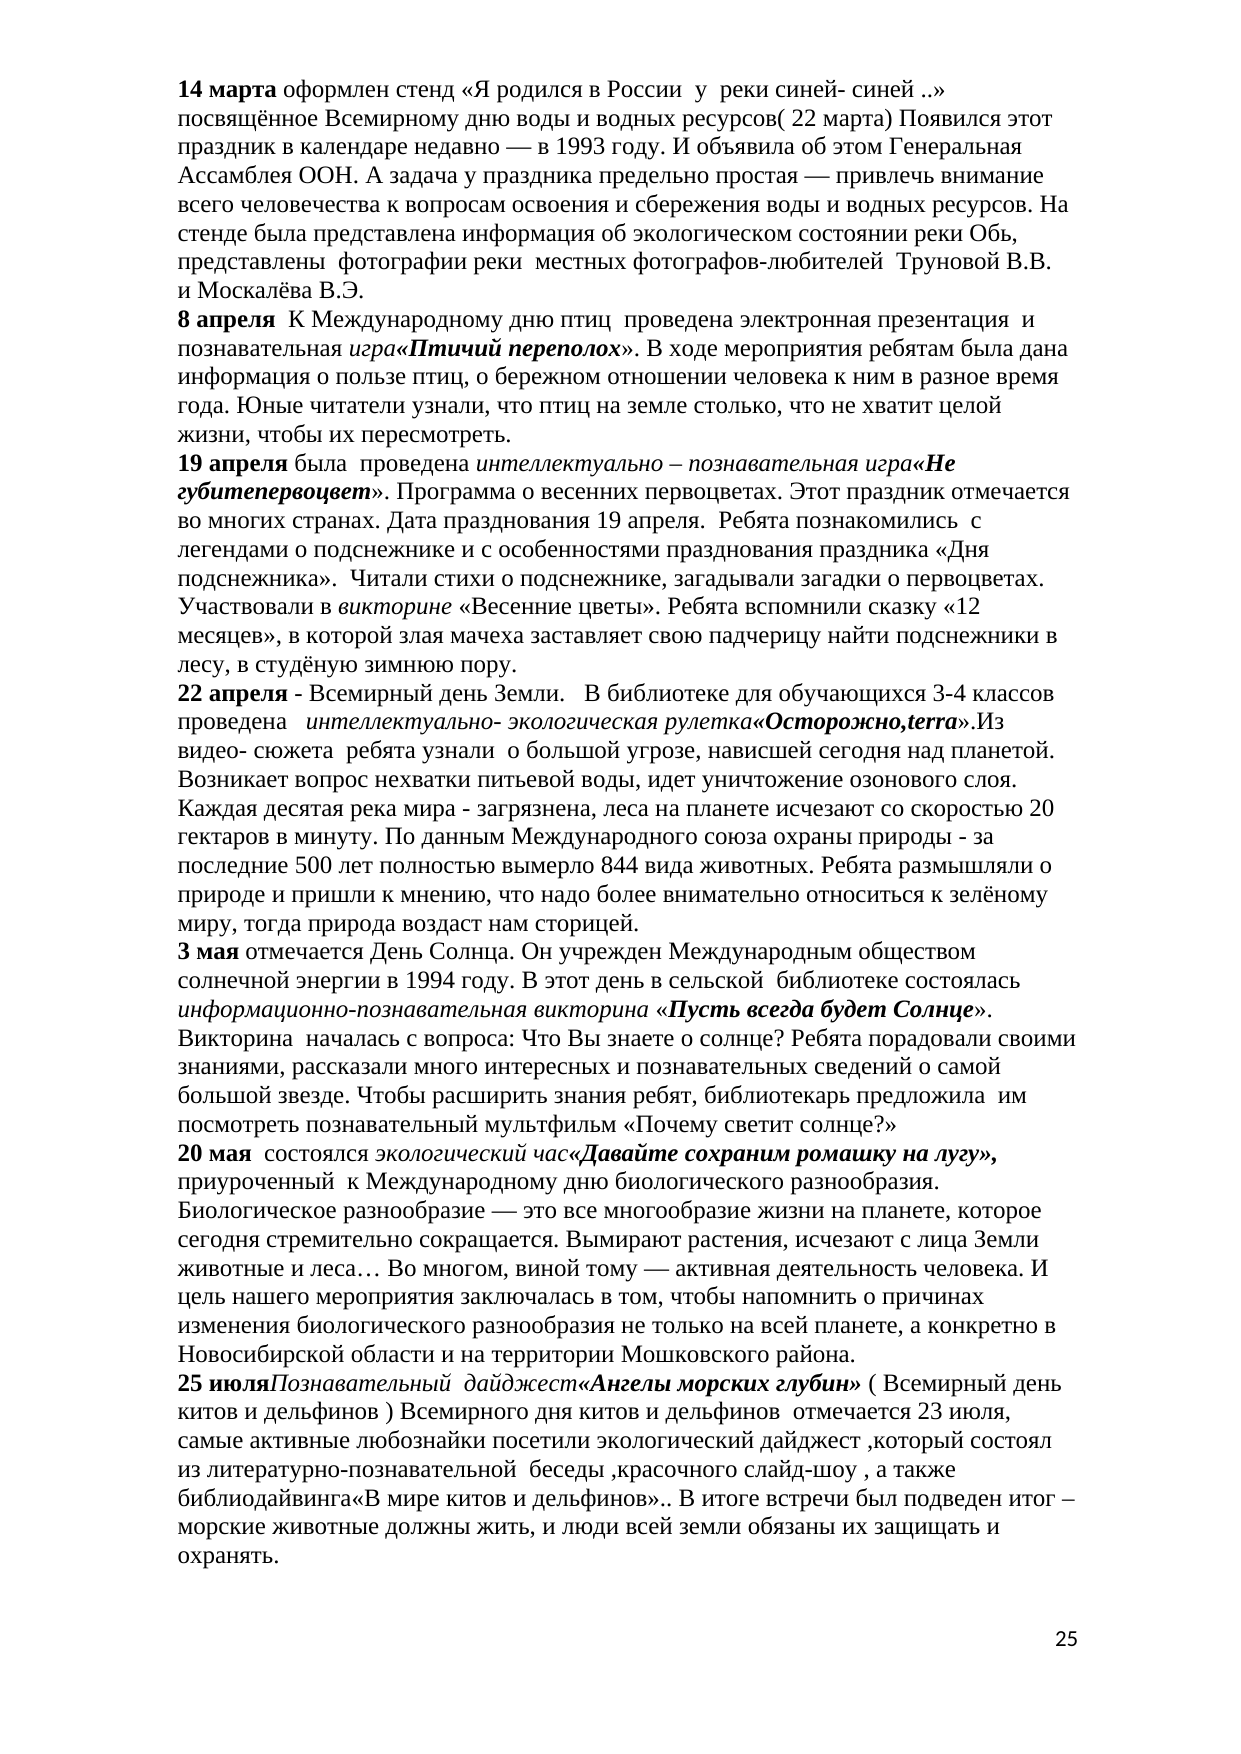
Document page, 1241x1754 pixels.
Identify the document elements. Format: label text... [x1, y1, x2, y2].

text 8 апреля К Международному дню птиц проведена электронная презентация и познавательная игра«Птичий переполох». В ходе мероприятия ребятам была дана информация о пользе птиц, о бережном отношении человека к ним в разное время года. Юные читатели узнали, что птиц на земле столько, что не хватит целой жизни, чтобы их пересмотреть. [177, 304, 1078, 448]
text 25 июляПознавательный дайджест«Ангелы морских глубин» ( Всемирный день китов и дельфинов ) Всемирного дня китов и дельфинов отмечается 23 июля, самые активные любознайки посетили экологический дайджест ,который состоял из литературно-познавательной беседы ,красочного слайд-шоу , а также библиодайвинга«В мире китов и дельфинов».. В итоге встречи был подведен итог – морские животные должны жить, и люди всей земли обязаны их защищать и охранять. [177, 1368, 1078, 1569]
text 14 марта оформлен стенд «Я родился в России у реки синей- синей ..» посвящённое Всемирному дню воды и водных ресурсов( 22 марта) Появился этот праздник в календаре недавно — в 1993 году. И объявила об этом Генеральная Ассамблея ООН. А задача у праздника предельно простая — привлечь внимание всего человечества к вопросам освоения и сбережения воды и водных ресурсов. На стенде была представлена информация об экологическом состоянии реки Обь, представлены фотографии реки местных фотографов-любителей Труновой В.В. и Москалёва В.Э. [177, 74, 1078, 304]
text 20 мая состоялся экологический час«Давайте сохраним ромашку на лугу», приуроченный к Международному дню биологического разнообразия. Биологическое разнообразие — это все многообразие жизни на планете, которое сегодня стремительно сокращается. Вымирают растения, исчезают с лица Земли животные и леса… Во многом, виной тому — активная деятельность человека. И цель нашего мероприятия заключалась в том, чтобы напомнить о причинах изменения биологического разнообразия не только на всей планете, а конкретно в Новосибирской области и на территории Мошковского района. [177, 1138, 1078, 1368]
text 19 апреля была проведена интеллектуально – познавательная игра«Не губитепервоцвет». Программа о весенних первоцветах. Этот праздник отмечается во многих странах. Дата празднования 19 апреля. Ребята познакомились с легендами о подснежнике и с особенностями празднования праздника «Дня подснежника». Читали стихи о подснежнике, загадывали загадки о первоцветах. Участвовали в викторине «Весенние цветы». Ребята вспомнили сказку «12 месяцев», в которой злая мачеха заставляет свою падчерицу найти подснежники в лесу, в студёную зимнюю пору. [177, 448, 1078, 678]
text 22 апреля - Всемирный день Земли. В библиотеке для обучающихся 3-4 классов проведена интеллектуально- экологическая рулетка«Осторожно,terra».Из видео- сюжета ребята узнали о большой угрозе, нависшей сегодня над планетой. Возникает вопрос нехватки питьевой воды, идет уничтожение озонового слоя. Каждая десятая река мира - загрязнена, леса на планете исчезают со скоростью 20 гектаров в минуту. По данным Международного союза охраны природы - за последние 500 лет полностью вымерло 844 вида животных. Ребята размышляли о природе и пришли к мнению, что надо более внимательно относиться к зелёному миру, тогда природа воздаст нам сторицей. [177, 678, 1078, 936]
text 3 мая отмечается День Солнца. Он учрежден Международным обществом солнечной энергии в 1994 году. В этот день в сельской библиотеке состоялась информационно-познавательная викторина «Пусть всегда будет Солнце». Викторина началась с вопроса: Что Вы знаете о солнце? Ребята порадовали своими знаниями, рассказали много интересных и познавательных сведений о самой большой звезде. Чтобы расширить знания ребят, библиотекарь предложила им посмотреть познавательный мультфильм «Почему светит солнце?» [177, 936, 1078, 1138]
